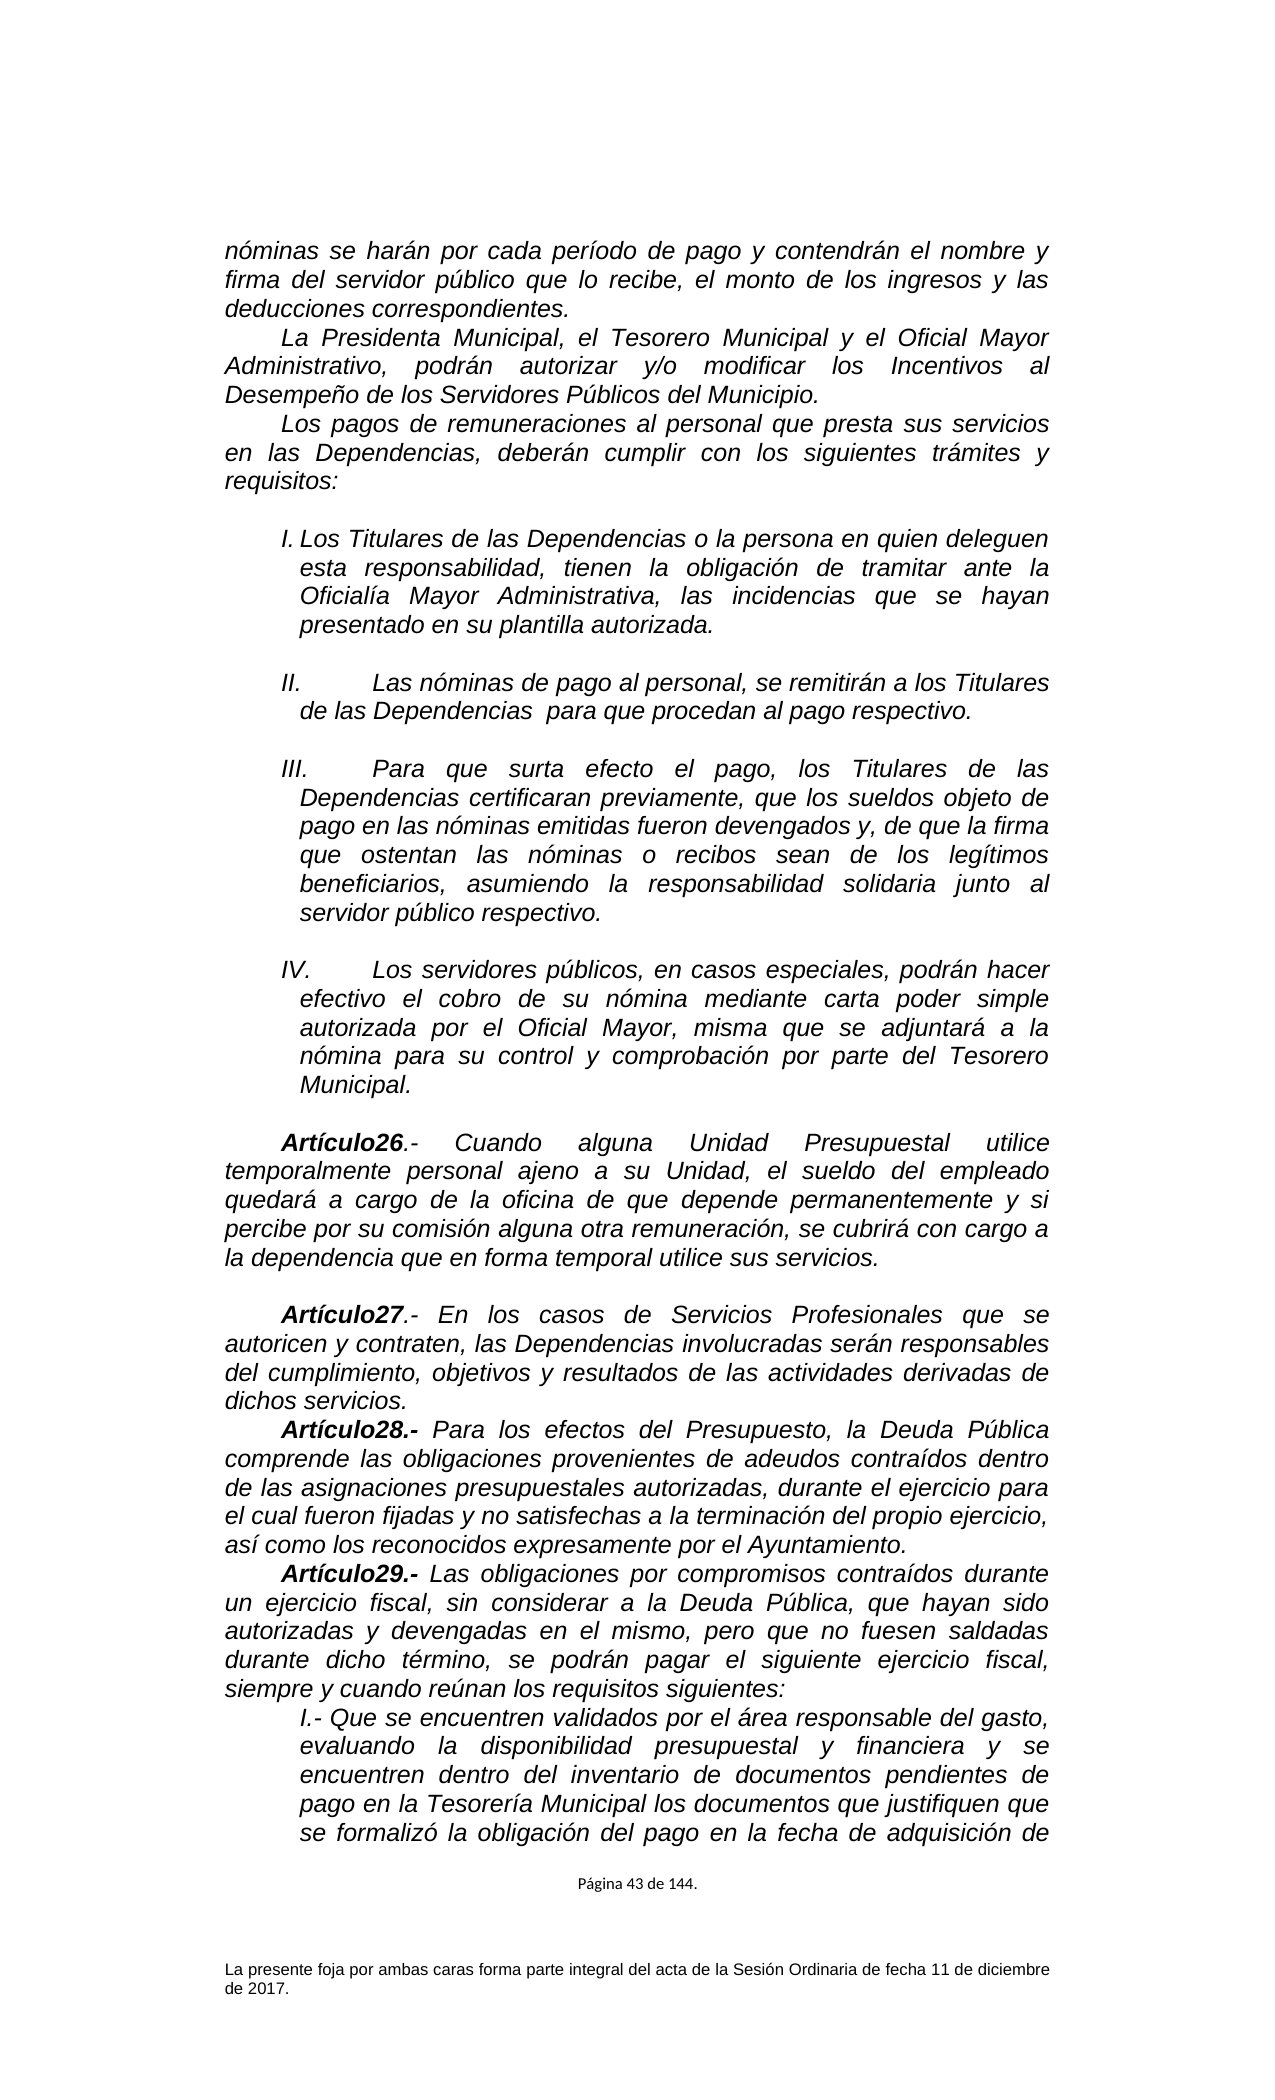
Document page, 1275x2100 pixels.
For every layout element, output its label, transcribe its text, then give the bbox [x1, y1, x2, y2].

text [224, 236, 1051, 322]
text Artículo26.- Cuando alguna Unidad Presupuestal utilice temporalmente personal ajeno a su Unidad, el sueldo del empleado quedará a cargo de la oficina de que depende permanentemente y si percibe por su comisión alguna otra remuneración, se cubrirá con cargo a la dependencia que en forma temporal utilice sus servicios. [224, 1127, 1051, 1271]
text Artículo28.- Para los efectos del Presupuesto, la Deuda Pública comprende las obligaciones provenientes de adeudos contraídos dentro de las asignaciones presupuestales autorizadas, durante el ejercicio para el cual fueron fijadas y no satisfechas a la terminación del propio ejercicio, así como los reconocidos expresamente por el Ayuntamiento. [224, 1415, 1051, 1559]
list Los Titulares de las Dependencias o la persona en quien deleguen esta responsabilidad, tienen la obligación de tramitar ante la Oficialía Mayor Administrativa, las incidencias que se hayan presentado en su plantilla autorizada. [281, 524, 1051, 639]
list Para que surta efecto el pago, los Titulares de las Dependencias certificaran previamente, que los sueldos objeto de pago en las nóminas emitidas fueron devengados y, de que la firma que ostentan las nóminas o recibos sean de los legítimos beneficiarios, asumiendo la responsabilidad solidaria junto al servidor público respectivo. [281, 754, 1051, 926]
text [299, 1702, 1051, 1846]
text Los pagos de remuneraciones al personal que presta sus servicios en las Dependencias, deberán cumplir con los siguientes trámites y requisitos: [224, 409, 1051, 495]
list Las nóminas de pago al personal, se remitirán a los Titulares de las Dependencias para que procedan al pago respectivo. [281, 667, 1051, 725]
list Los servidores públicos, en casos especiales, podrán hacer efectivo el cobro de su nómina mediante carta poder simple autorizada por el Oficial Mayor, misma que se adjuntará a la nómina para su control y comprobación por parte del Tesorero Municipal. [281, 955, 1051, 1099]
text Artículo29.- Las obligaciones por compromisos contraídos durante un ejercicio fiscal, sin considerar a la Deuda Pública, que hayan sido autorizadas y devengadas en el mismo, pero que no fuesen saldadas durante dicho término, se podrán pagar el siguiente ejercicio fiscal, siempre y cuando reúnan los requisitos siguientes: [224, 1559, 1051, 1702]
text Artículo27.- En los casos de Servicios Profesionales que se autoricen y contraten, las Dependencias involucradas serán responsables del cumplimiento, objetivos y resultados de las actividades derivadas de dichos servicios. [224, 1300, 1051, 1415]
text La Presidenta Municipal, el Tesorero Municipal y el Oficial Mayor Administrativo, podrán autorizar y/o modificar los Incentivos al Desempeño de los Servidores Públicos del Municipio. [224, 322, 1051, 409]
